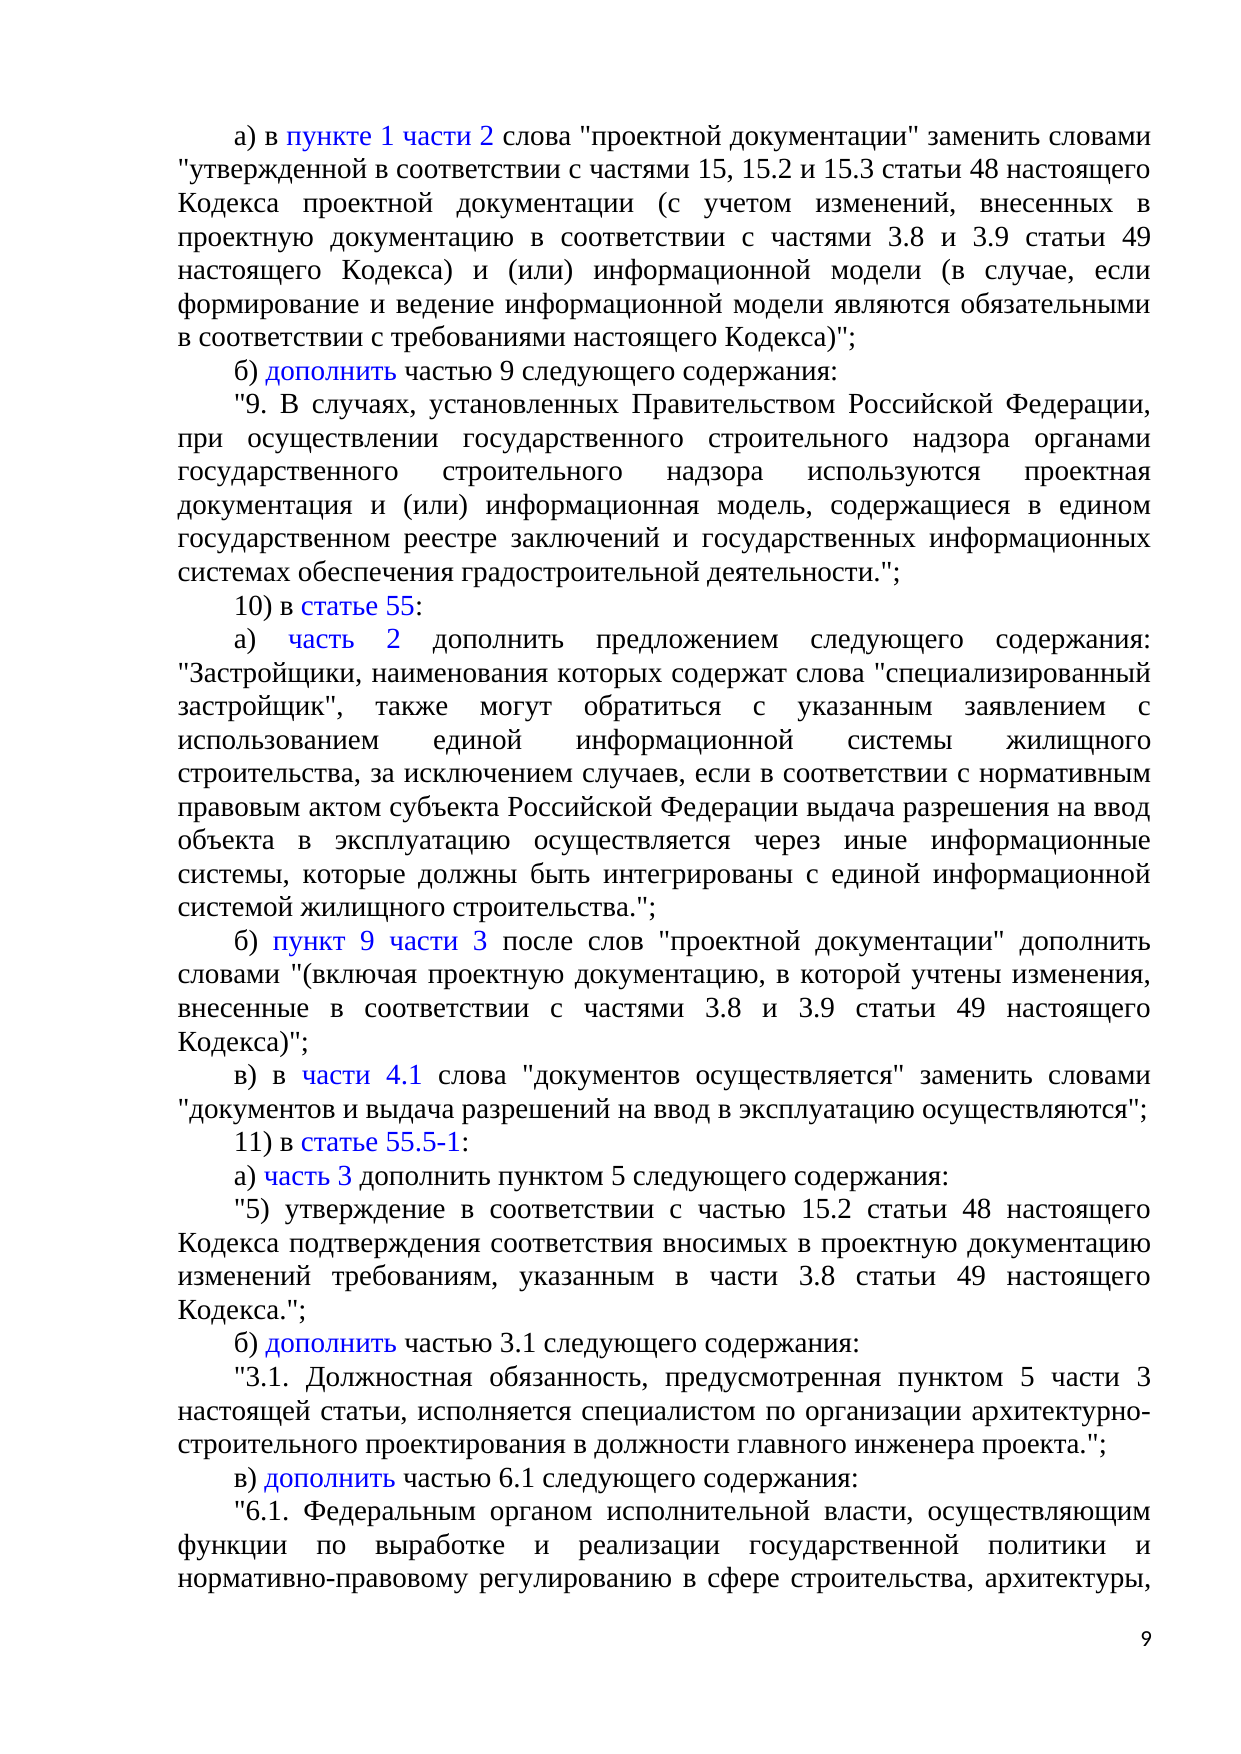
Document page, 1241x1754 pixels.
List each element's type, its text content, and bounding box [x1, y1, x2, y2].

text 11) в статье 55.5-1: [177, 1124, 1152, 1158]
text "9. В случаях, установленных Правительством Российской Федерации, при осуществлении государственного строительного надзора органами государственного строительного надзора используются проектная документация и (или) информационная модель, содержащиеся в едином государственном реестре заключений и государственных информационных системах обеспечения градостроительной деятельности."; [177, 386, 1152, 588]
text б) дополнить частью 9 следующего содержания: [177, 353, 1152, 386]
text а) часть 2 дополнить предложением следующего содержания: "Застройщики, наименования которых содержат слова "специализированный застройщик", также могут обратиться с указанным заявлением с использованием единой информационной системы жилищного строительства, за исключением случаев, если в соответствии с нормативным правовым актом субъекта Российской Федерации выдача разрешения на ввод объекта в эксплуатацию осуществляется через иные информационные системы, которые должны быть интегрированы с единой информационной системой жилищного строительства."; [177, 621, 1152, 923]
text а) в пункте 1 части 2 слова "проектной документации" заменить словами "утвержденной в соответствии с частями 15, 15.2 и 15.3 статьи 48 настоящего Кодекса проектной документации (с учетом изменений, внесенных в проектную документацию в соответствии с частями 3.8 и 3.9 статьи 49 настоящего Кодекса) и (или) информационной модели (в случае, если формирование и ведение информационной модели являются обязательными в соответствии с требованиями настоящего Кодекса)"; [177, 118, 1152, 353]
text в) дополнить частью 6.1 следующего содержания: [177, 1460, 1152, 1493]
text б) дополнить частью 3.1 следующего содержания: [177, 1326, 1152, 1359]
text "3.1. Должностная обязанность, предусмотренная пунктом 5 части 3 настоящей статьи, исполняется специалистом по организации архитектурно-строительного проектирования в должности главного инженера проекта."; [177, 1359, 1152, 1460]
text в) в части 4.1 слова "документов осуществляется" заменить словами "документов и выдача разрешений на ввод в эксплуатацию осуществляются"; [177, 1057, 1152, 1124]
text а) часть 3 дополнить пунктом 5 следующего содержания: [177, 1158, 1152, 1191]
text "5) утверждение в соответствии с частью 15.2 статьи 48 настоящего Кодекса подтверждения соответствия вносимых в проектную документацию изменений требованиям, указанным в части 3.8 статьи 49 настоящего Кодекса."; [177, 1191, 1152, 1326]
text б) пункт 9 части 3 после слов "проектной документации" дополнить словами "(включая проектную документацию, в которой учтены изменения, внесенные в соответствии с частями 3.8 и 3.9 статьи 49 настоящего Кодекса)"; [177, 923, 1152, 1057]
text 10) в статье 55: [177, 588, 1152, 621]
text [177, 1493, 1152, 1594]
